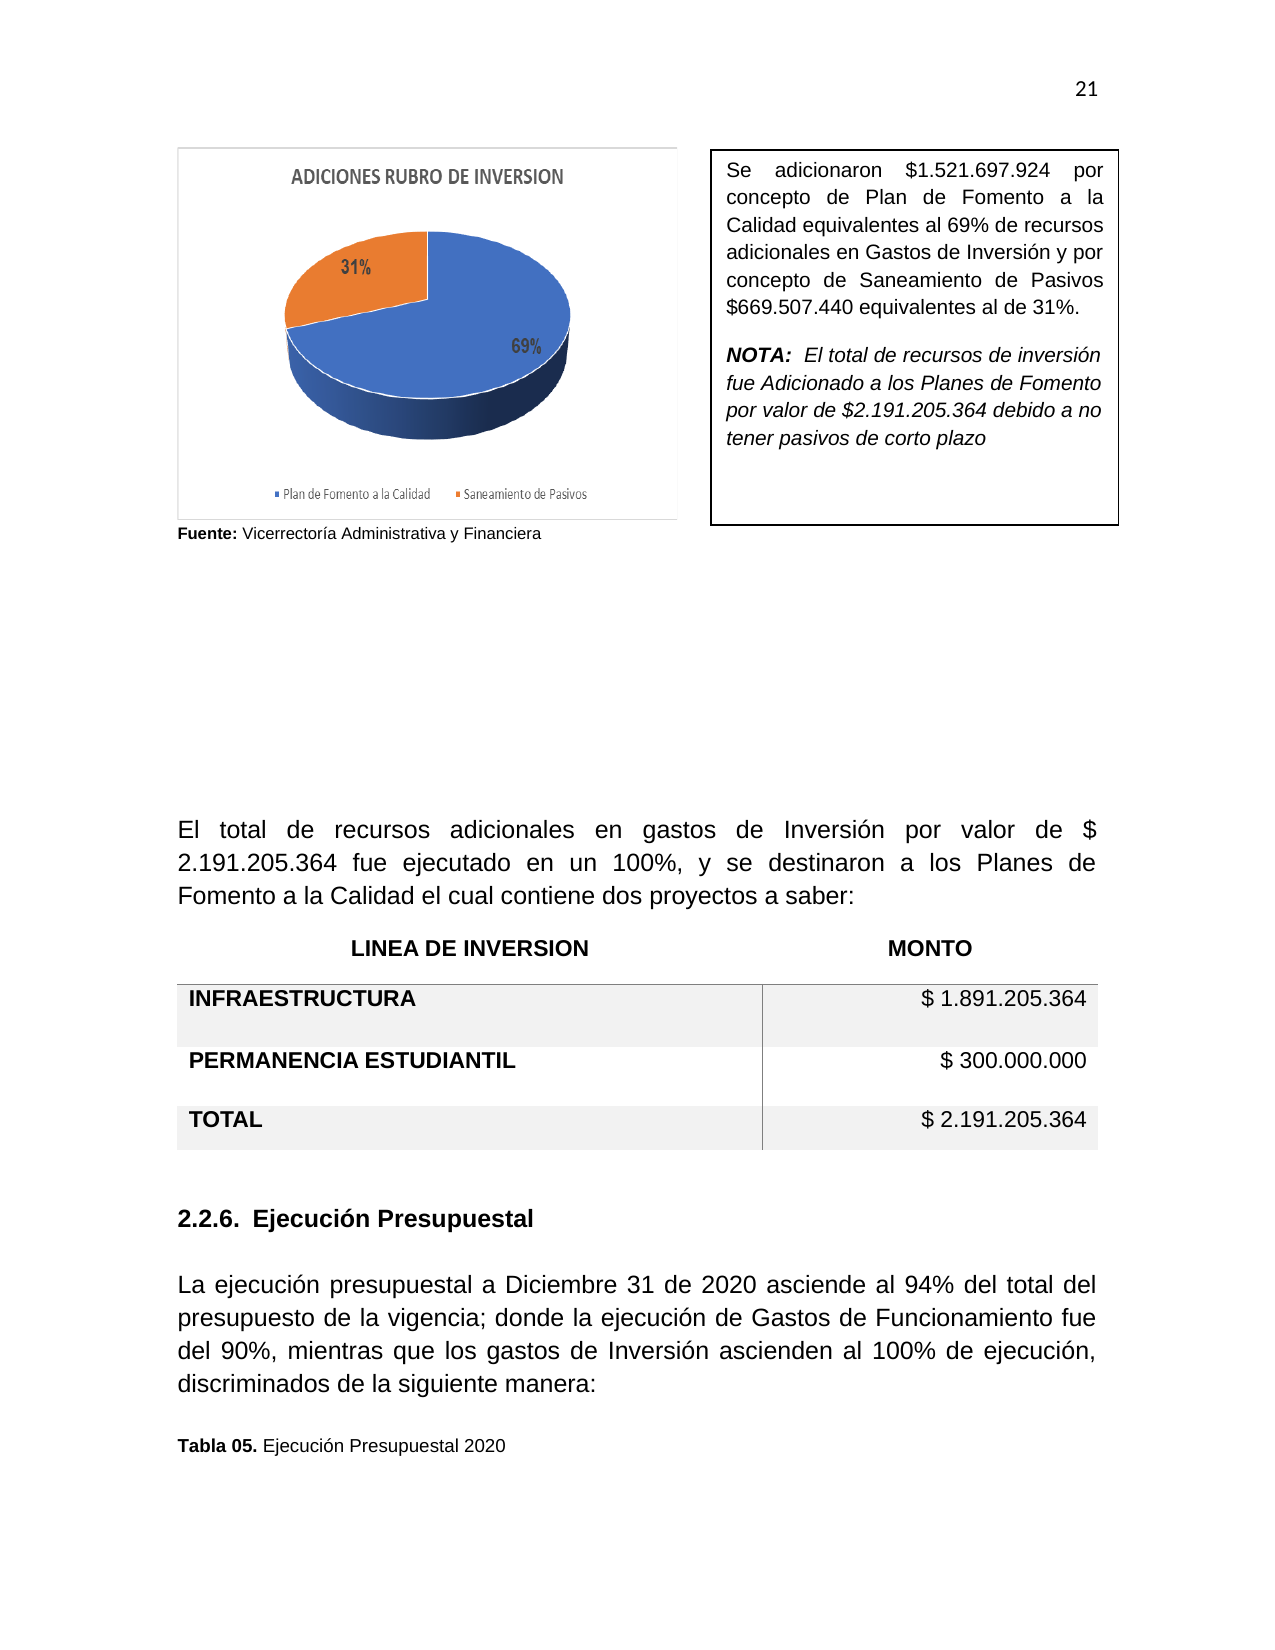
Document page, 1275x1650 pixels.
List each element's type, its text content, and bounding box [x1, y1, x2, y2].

text Tabla 05. Ejecución Presupuestal 2020 [177, 1435, 1098, 1456]
picture [177, 147, 678, 520]
table_cell INFRAESTRUCTURA [177, 985, 762, 1047]
text Fuente: Vicerrectoría Administrativa y Financiera [177, 524, 1098, 543]
text La ejecución presupuestal a Diciembre 31 de 2020 asciende al 94% del total del presupuesto de la vigencia; donde la ejecución de Gastos de Funcionamiento fue del 90%, mientras que los gastos de Inversión ascienden al 100% de ejecución, discriminados de la siguiente manera: [177, 1269, 1098, 1397]
subtitle Ejecución Presupuestal [177, 1203, 1098, 1232]
table_cell $ 1.891.205.364 [763, 985, 1098, 1047]
table_cell TOTAL [177, 1106, 762, 1150]
table_header MONTO [762, 935, 1098, 984]
table_cell $ 2.191.205.364 [763, 1106, 1098, 1150]
table_cell PERMANENCIA ESTUDIANTIL [177, 1047, 762, 1106]
text El total de recursos adicionales en gastos de Inversión por valor de $ 2.191.205.364 fue ejecutado en un 100%, y se destinaron a los Planes de Fomento a la Calidad el cual contiene dos proyectos a saber: [177, 815, 1098, 910]
table_header LINEA DE INVERSION [177, 935, 762, 984]
table_cell $ 300.000.000 [763, 1047, 1098, 1106]
